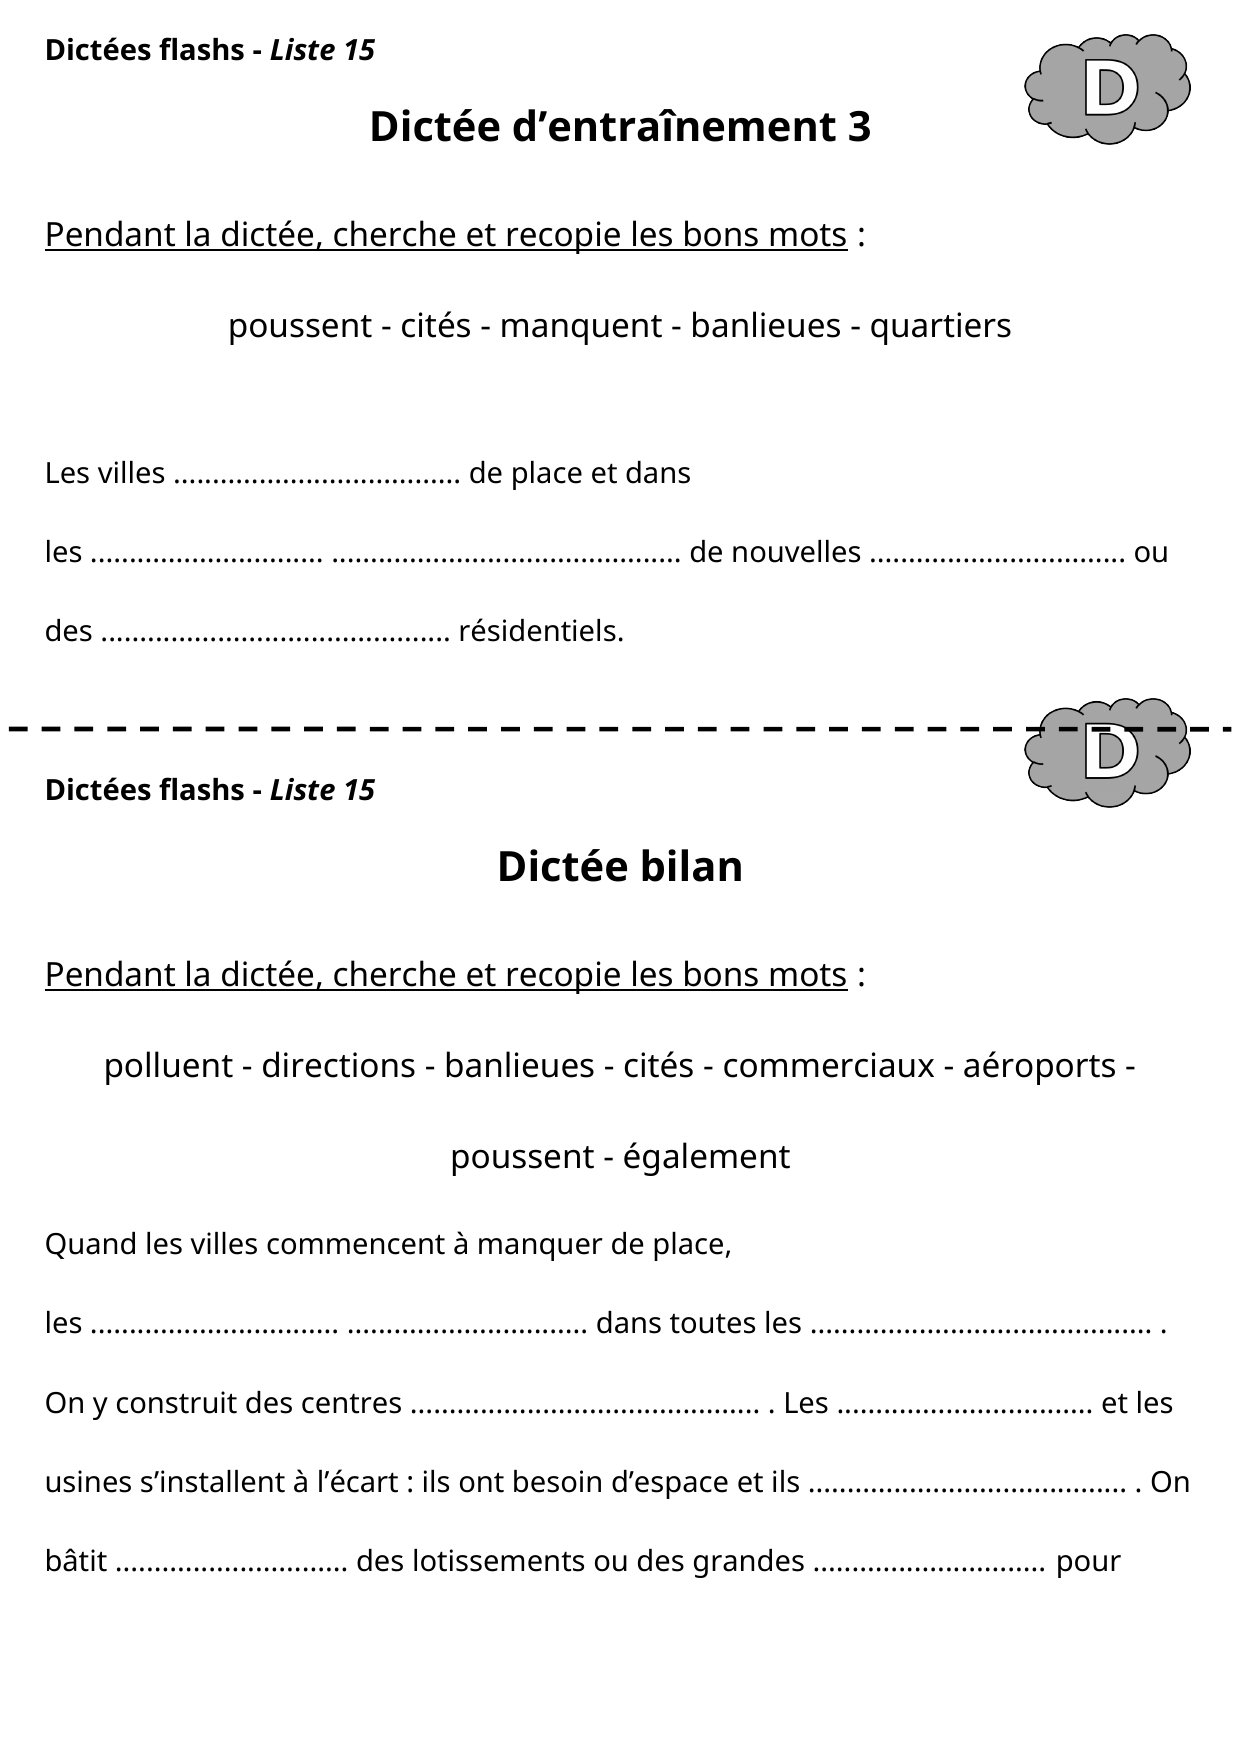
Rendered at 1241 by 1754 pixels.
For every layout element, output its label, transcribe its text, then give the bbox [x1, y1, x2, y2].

text Dictée d’entraînement 3 [44, 97, 1196, 154]
text Pendant la dictée, cherche et recopie les bons mots : [44, 951, 1196, 996]
text Dictée bilan [44, 837, 1196, 894]
text Pendant la dictée, cherche et recopie les bons mots : [44, 211, 1196, 256]
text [44, 1223, 1196, 1580]
text Les villes ..................................... de place et dans les .............................. ............................................. de nouvelles ................................. ou des ............................................. résidentiels. [44, 452, 1196, 650]
text Dictées flashs - Liste 15 [44, 29, 1018, 69]
text polluent - directions - banlieues - cités - commerciaux - aéroports - poussent - également [44, 1042, 1196, 1178]
text Dictées flashs - Liste 15 [44, 769, 1018, 809]
text poussent - cités - manquent - banlieues - quartiers [44, 302, 1196, 347]
picture [1018, 29, 1197, 150]
picture [1018, 693, 1197, 813]
